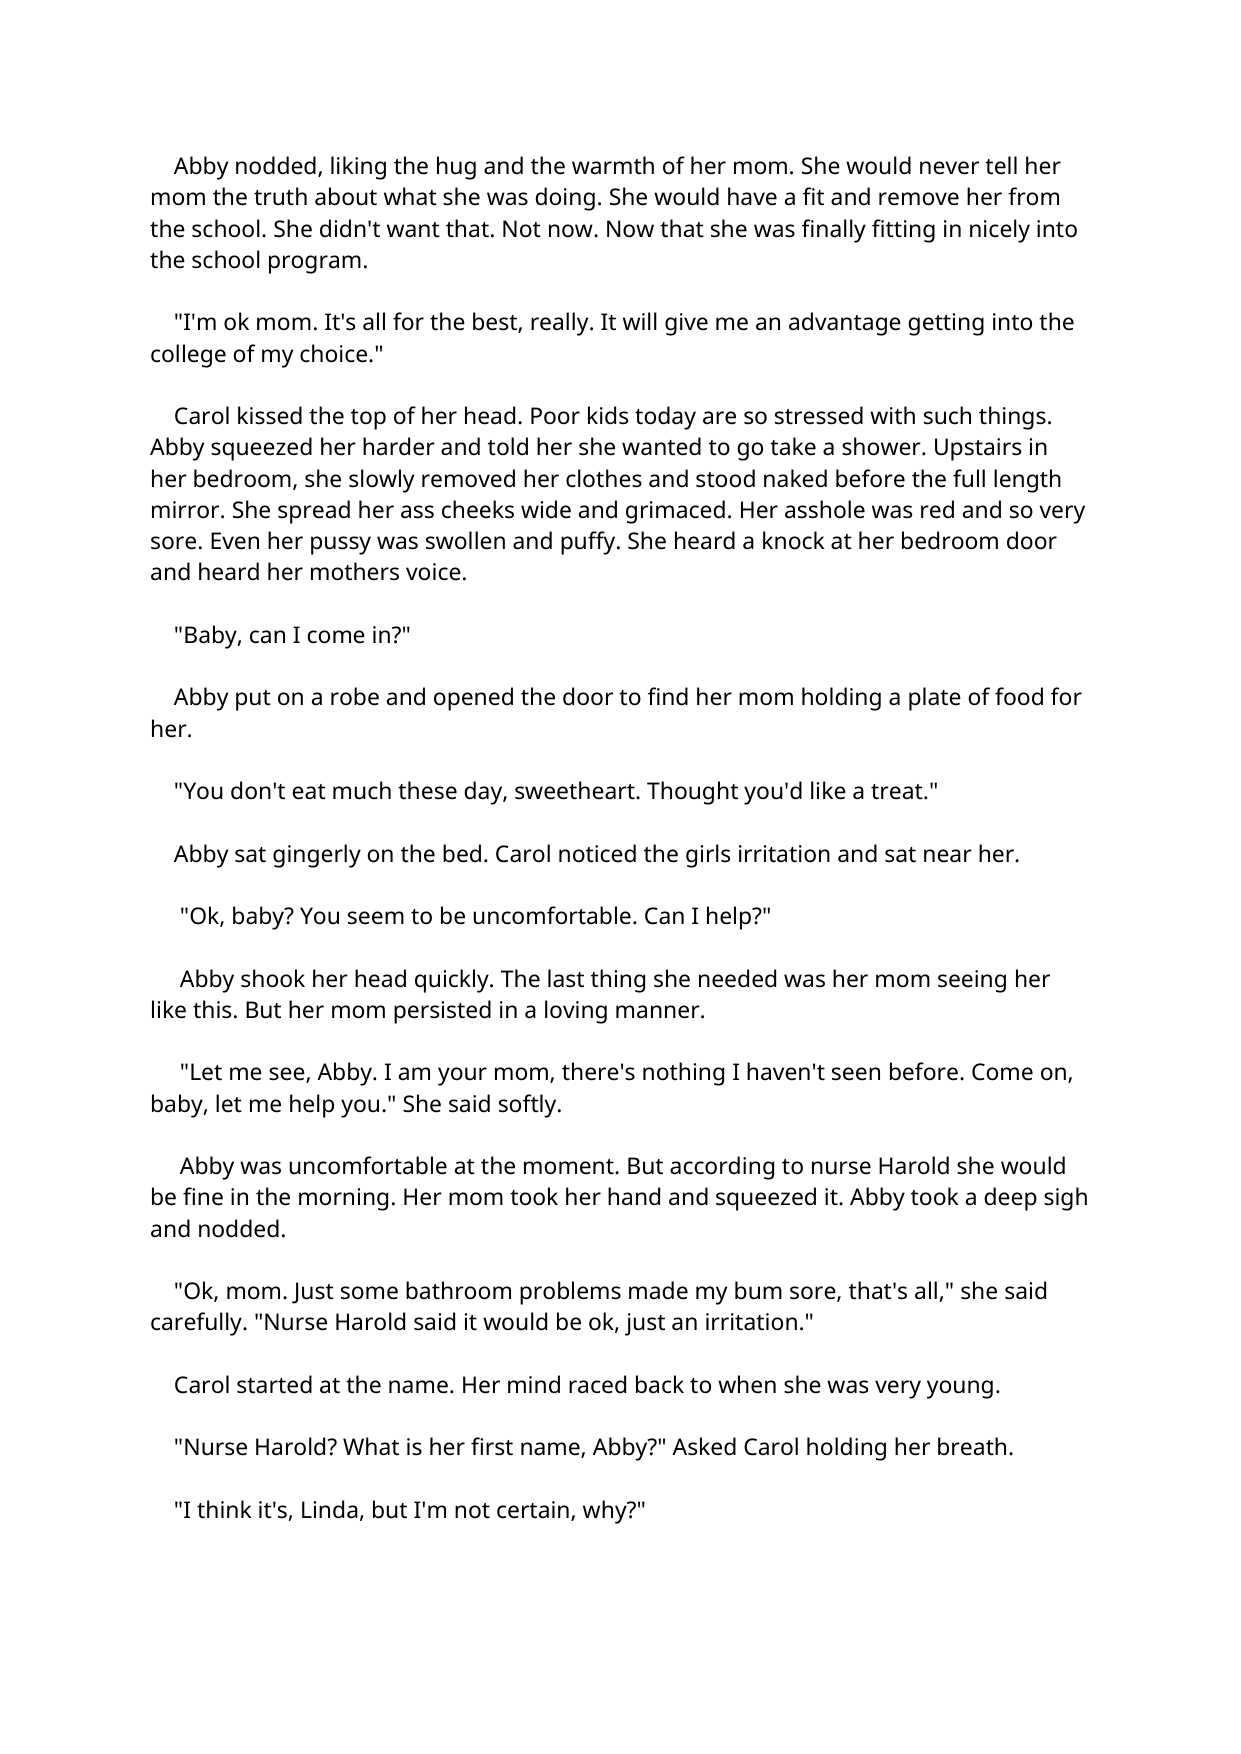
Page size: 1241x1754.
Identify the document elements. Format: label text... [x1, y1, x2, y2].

text Abby shook her head quickly. The last thing she needed was her mom seeing her like this. But her mom persisted in a loving manner. [150, 962, 1090, 1025]
text "Ok, baby? You seem to be uncomfortable. Can I help?" [150, 900, 1090, 931]
text Carol started at the name. Her mind raced back to when she was very young. [150, 1369, 1090, 1400]
text Abby nodded, liking the hug and the warmth of her mom. She would never tell her mom the truth about what she was doing. She would have a fit and remove her from the school. She didn't want that. Not now. Now that she was finally fitting in nicely into the school program. [150, 150, 1090, 275]
text "Ok, mom. Just some bathroom problems made my bum sore, that's all," she said carefully. "Nurse Harold said it would be ok, just an irritation." [150, 1275, 1090, 1337]
text "Baby, can I come in?" [150, 619, 1090, 650]
text Abby sat gingerly on the bed. Carol noticed the girls irritation and sat near her. [150, 837, 1090, 869]
text "I think it's, Linda, but I'm not certain, why?" [150, 1494, 1090, 1525]
text Abby was uncomfortable at the moment. But according to nurse Harold she would be fine in the morning. Her mom took her hand and squeezed it. Abby took a deep sigh and nodded. [150, 1150, 1090, 1244]
text "Let me see, Abby. I am your mom, there's nothing I haven't seen before. Come on, baby, let me help you." She said softly. [150, 1056, 1090, 1119]
text "I'm ok mom. It's all for the best, really. It will give me an advantage getting into the college of my choice." [150, 306, 1090, 369]
text Carol kissed the top of her head. Poor kids today are so stressed with such things. Abby squeezed her harder and told her she wanted to go take a shower. Upstairs in her bedroom, she slowly removed her clothes and stood naked before the full length mirror. She spread her ass cheeks wide and grimaced. Her asshole was red and so very sore. Even her pussy was swollen and puffy. She heard a knock at her bedroom door and heard her mothers voice. [150, 400, 1090, 587]
text "You don't eat much these day, sweetheart. Thought you'd like a treat." [150, 775, 1090, 806]
text Abby put on a robe and opened the door to find her mom holding a plate of food for her. [150, 681, 1090, 744]
text "Nurse Harold? What is her first name, Abby?" Asked Carol holding her breath. [150, 1431, 1090, 1462]
